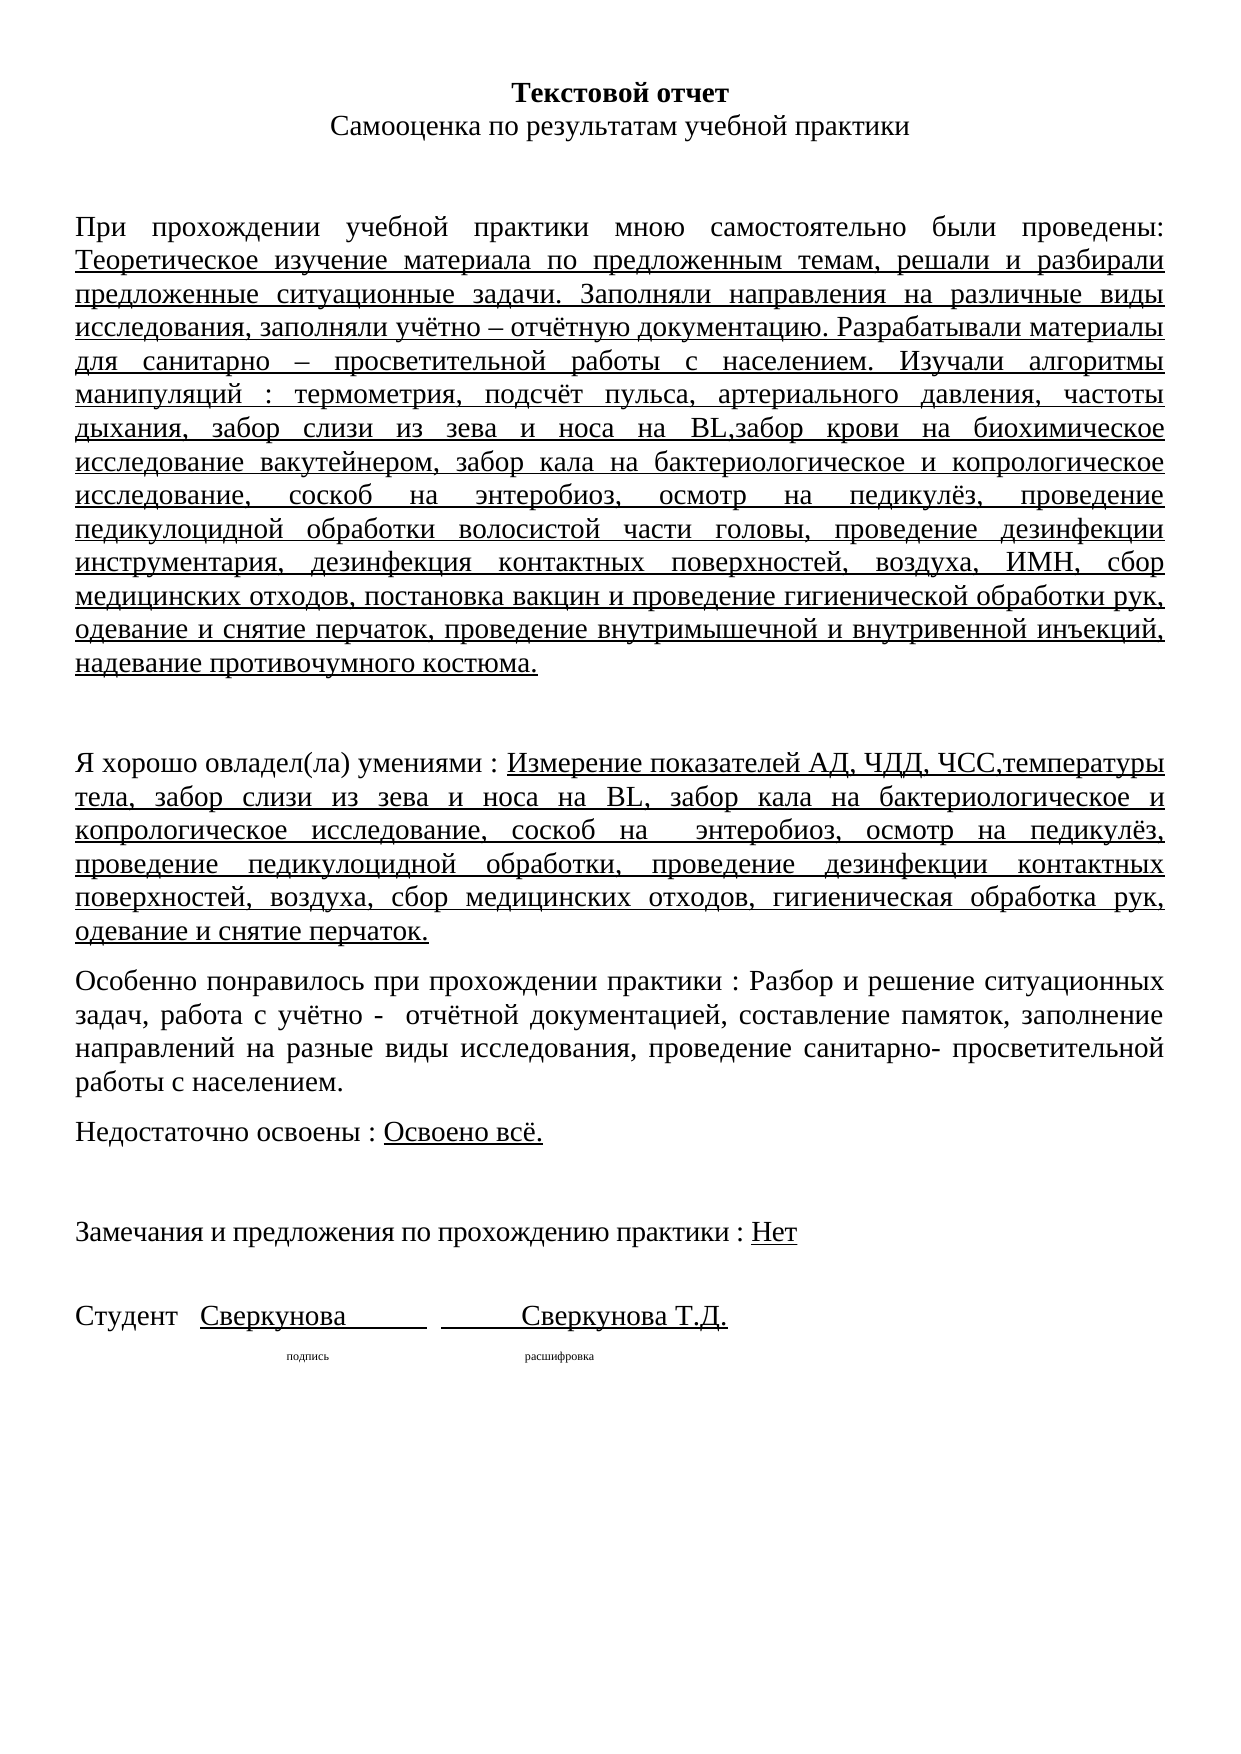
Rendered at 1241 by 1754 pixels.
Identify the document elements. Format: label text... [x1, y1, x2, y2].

text Замечания и предложения по прохождению практики : Нет [75, 1214, 1165, 1248]
text Особенно понравилось при прохождении практики : Разбор и решение ситуационных задач, работа с учётно - отчётной документацией, составление памяток, заполнение направлений на разные виды исследования, проведение санитарно- просветительной работы с населением. [75, 963, 1165, 1097]
text подпись расшифровка [75, 1348, 1165, 1373]
text Я хорошо овладел(ла) умениями : Измерение показателей АД, ЧДД, ЧСС,температуры тела, забор слизи из зева и носа на BL, забор кала на бактериологическое и копрологическое исследование, соскоб на энтеробиоз, осмотр на педикулёз, проведение педикулоцидной обработки, проведение дезинфекции контактных поверхностей, воздуха, сбор медицинских отходов, гигиеническая обработка рук, одевание и снятие перчаток. [75, 877, 1165, 909]
text Студент Сверкунова Сверкунова Т.Д. [75, 1298, 1165, 1332]
text Недостаточно освоены : Освоено всё. [75, 1114, 1165, 1148]
text Я хорошо овладел(ла) умениями : Измерение показателей АД, ЧДД, ЧСС,температуры тела, забор слизи из зева и носа на BL, забор кала на бактериологическое и копрологическое исследование, соскоб на энтеробиоз, осмотр на педикулёз, проведение педикулоцидной обработки, проведение дезинфекции контактных поверхностей, воздуха, сбор медицинских отходов, гигиеническая обработка рук, одевание и снятие перчаток. [75, 843, 1165, 875]
subtitle Текстовой отчет [75, 75, 1165, 108]
text Я хорошо овладел(ла) умениями : Измерение показателей АД, ЧДД, ЧСС,температуры тела, забор слизи из зева и носа на BL, забор кала на бактериологическое и копрологическое исследование, соскоб на энтеробиоз, осмотр на педикулёз, проведение педикулоцидной обработки, проведение дезинфекции контактных поверхностей, воздуха, сбор медицинских отходов, гигиеническая обработка рук, одевание и снятие перчаток. [75, 810, 1165, 841]
text Самооценка по результатам учебной практики [75, 108, 1165, 142]
text Я хорошо овладел(ла) умениями : Измерение показателей АД, ЧДД, ЧСС,температуры тела, забор слизи из зева и носа на BL, забор кала на бактериологическое и копрологическое исследование, соскоб на энтеробиоз, осмотр на педикулёз, проведение педикулоцидной обработки, проведение дезинфекции контактных поверхностей, воздуха, сбор медицинских отходов, гигиеническая обработка рук, одевание и снятие перчаток. [75, 745, 1165, 808]
text Я хорошо овладел(ла) умениями : Измерение показателей АД, ЧДД, ЧСС,температуры тела, забор слизи из зева и носа на BL, забор кала на бактериологическое и копрологическое исследование, соскоб на энтеробиоз, осмотр на педикулёз, проведение педикулоцидной обработки, проведение дезинфекции контактных поверхностей, воздуха, сбор медицинских отходов, гигиеническая обработка рук, одевание и снятие перчаток. [75, 910, 1165, 947]
text При прохождении учебной практики мною самостоятельно были проведены: Теоретическое изучение материала по предложенным темам, решали и разбирали предложенные ситуационные задачи. Заполняли направления на различные виды исследования, заполняли учётно – отчётную документацию. Разрабатывали материалы для санитарно – просветительной работы с населением. Изучали алгоритмы манипуляций : термометрия, подсчёт пульса, артериального давления, частоты дыхания, забор слизи из зева и носа на BL,забор крови на биохимическое исследование вакутейнером, забор кала на бактериологическое и копрологическое исследование, соскоб на энтеробиоз, осмотр на педикулёз, проведение педикулоцидной обработки волосистой части головы, проведение дезинфекции инструментария, дезинфекция контактных поверхностей, воздуха, ИМН, сбор медицинских отходов, постановка вакцин и проведение гигиенической обработки рук, одевание и снятие перчаток, проведение внутримышечной и внутривенной инъекций, надевание противочумного костюма. [75, 209, 1165, 271]
